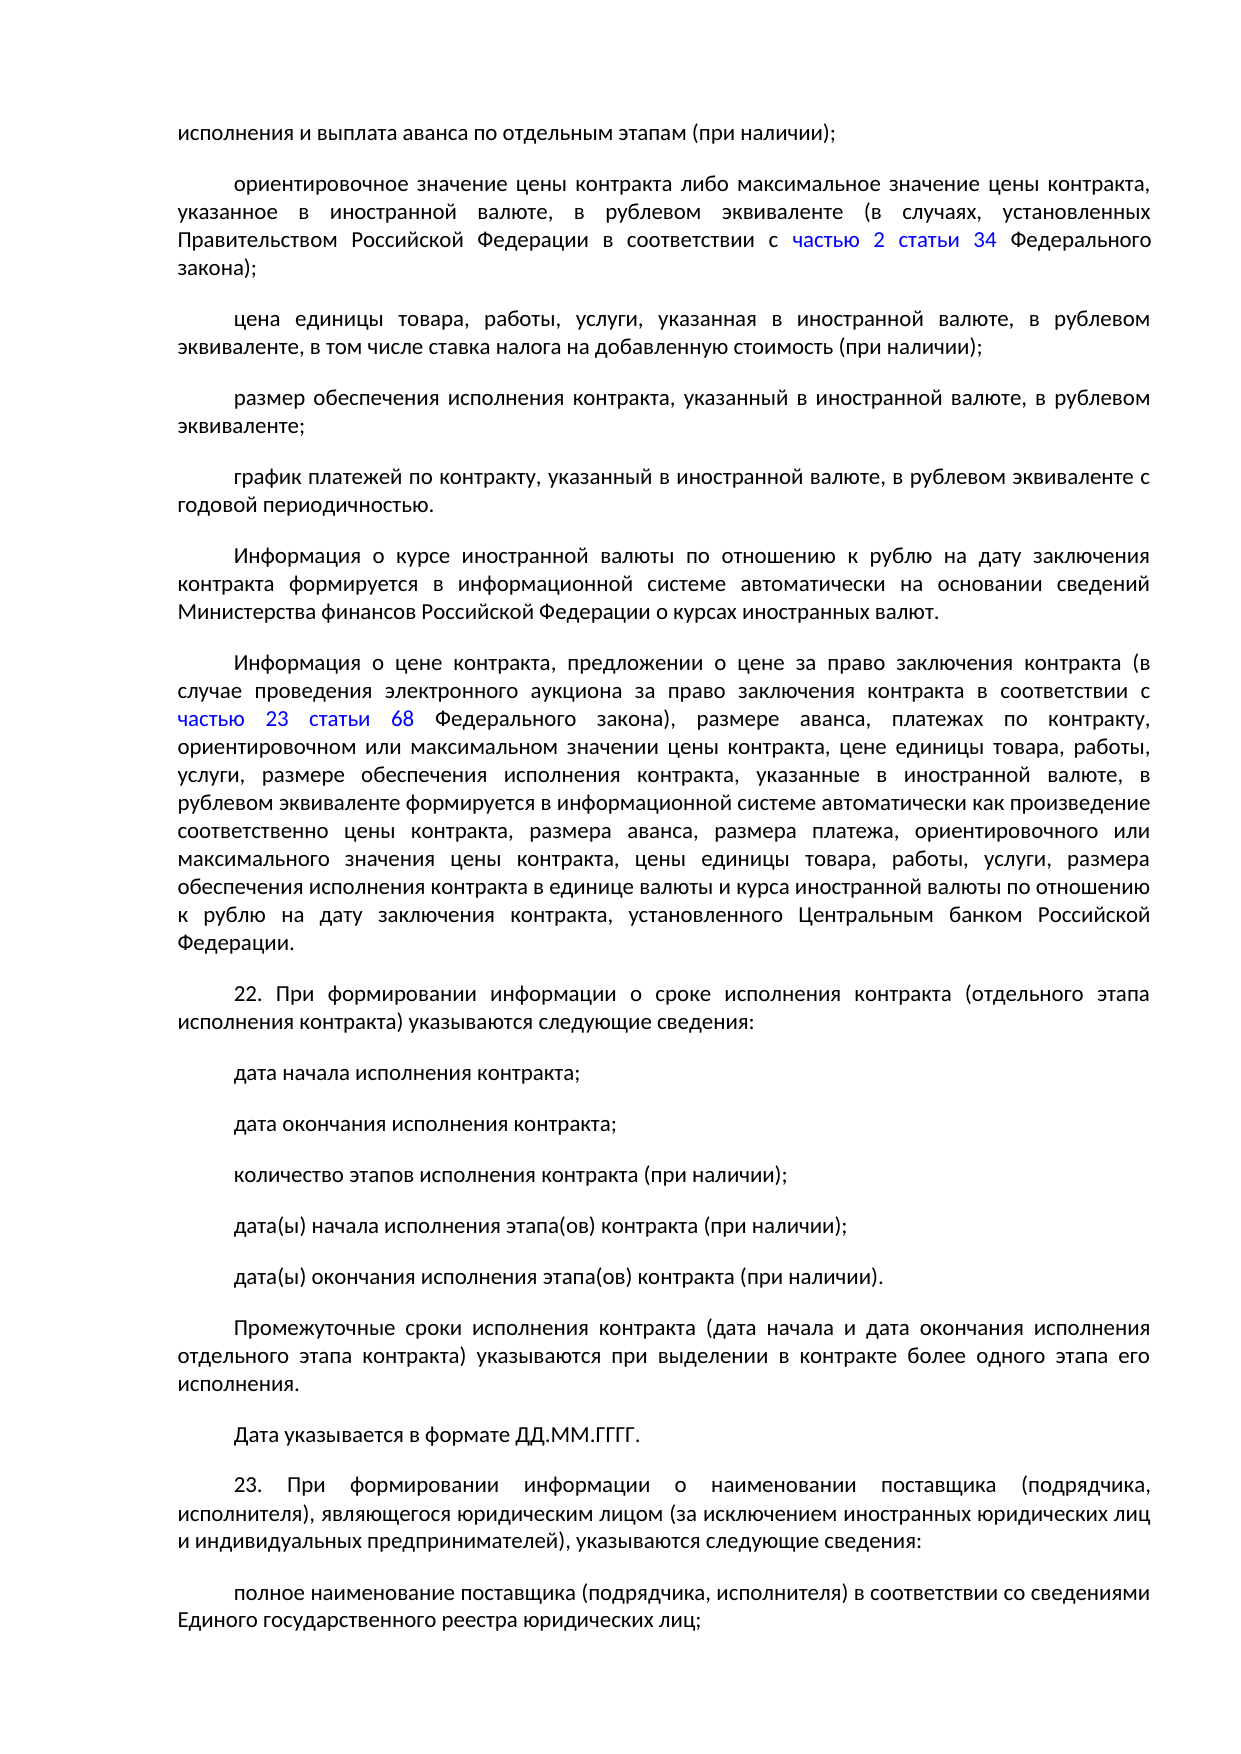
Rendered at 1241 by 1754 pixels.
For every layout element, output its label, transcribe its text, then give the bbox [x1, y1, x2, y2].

text дата окончания исполнения контракта; [177, 1109, 1152, 1137]
text дата(ы) начала исполнения этапа(ов) контракта (при наличии); [177, 1211, 1152, 1239]
text Информация о курсе иностранной валюты по отношению к рублю на дату заключения контракта формируется в информационной системе автоматически на основании сведений Министерства финансов Российской Федерации о курсах иностранных валют. [177, 541, 1152, 625]
text 22. При формировании информации о сроке исполнения контракта (отдельного этапа исполнения контракта) указываются следующие сведения: [177, 979, 1152, 1035]
text график платежей по контракту, указанный в иностранной валюте, в рублевом эквиваленте с годовой периодичностью. [177, 462, 1152, 518]
text полное наименование поставщика (подрядчика, исполнителя) в соответствии со сведениями Единого государственного реестра юридических лиц; [177, 1578, 1152, 1634]
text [177, 118, 1152, 146]
text Промежуточные сроки исполнения контракта (дата начала и дата окончания исполнения отдельного этапа контракта) указываются при выделении в контракте более одного этапа его исполнения. [177, 1313, 1152, 1397]
text 23. При формировании информации о наименовании поставщика (подрядчика, исполнителя), являющегося юридическим лицом (за исключением иностранных юридических лиц и индивидуальных предпринимателей), указываются следующие сведения: [177, 1471, 1152, 1555]
text дата начала исполнения контракта; [177, 1058, 1152, 1086]
text дата(ы) окончания исполнения этапа(ов) контракта (при наличии). [177, 1262, 1152, 1290]
text размер обеспечения исполнения контракта, указанный в иностранной валюте, в рублевом эквиваленте; [177, 383, 1152, 439]
text Информация о цене контракта, предложении о цене за право заключения контракта (в случае проведения электронного аукциона за право заключения контракта в соответствии с частью 23 статьи 68 Федерального закона), размере аванса, платежах по контракту, ориентировочном или максимальном значении цены контракта, цене единицы товара, работы, услуги, размере обеспечения исполнения контракта, указанные в иностранной валюте, в рублевом эквиваленте формируется в информационной системе автоматически как произведение соответственно цены контракта, размера аванса, размера платежа, ориентировочного или максимального значения цены контракта, цены единицы товара, работы, услуги, размера обеспечения исполнения контракта в единице валюты и курса иностранной валюты по отношению к рублю на дату заключения контракта, установленного Центральным банком Российской Федерации. [177, 648, 1152, 956]
text Дата указывается в формате ДД.ММ.ГГГГ. [177, 1420, 1152, 1448]
text ориентировочное значение цены контракта либо максимальное значение цены контракта, указанное в иностранной валюте, в рублевом эквиваленте (в случаях, установленных Правительством Российской Федерации в соответствии с частью 2 статьи 34 Федерального закона); [177, 169, 1152, 281]
text количество этапов исполнения контракта (при наличии); [177, 1160, 1152, 1188]
text цена единицы товара, работы, услуги, указанная в иностранной валюте, в рублевом эквиваленте, в том числе ставка налога на добавленную стоимость (при наличии); [177, 304, 1152, 360]
